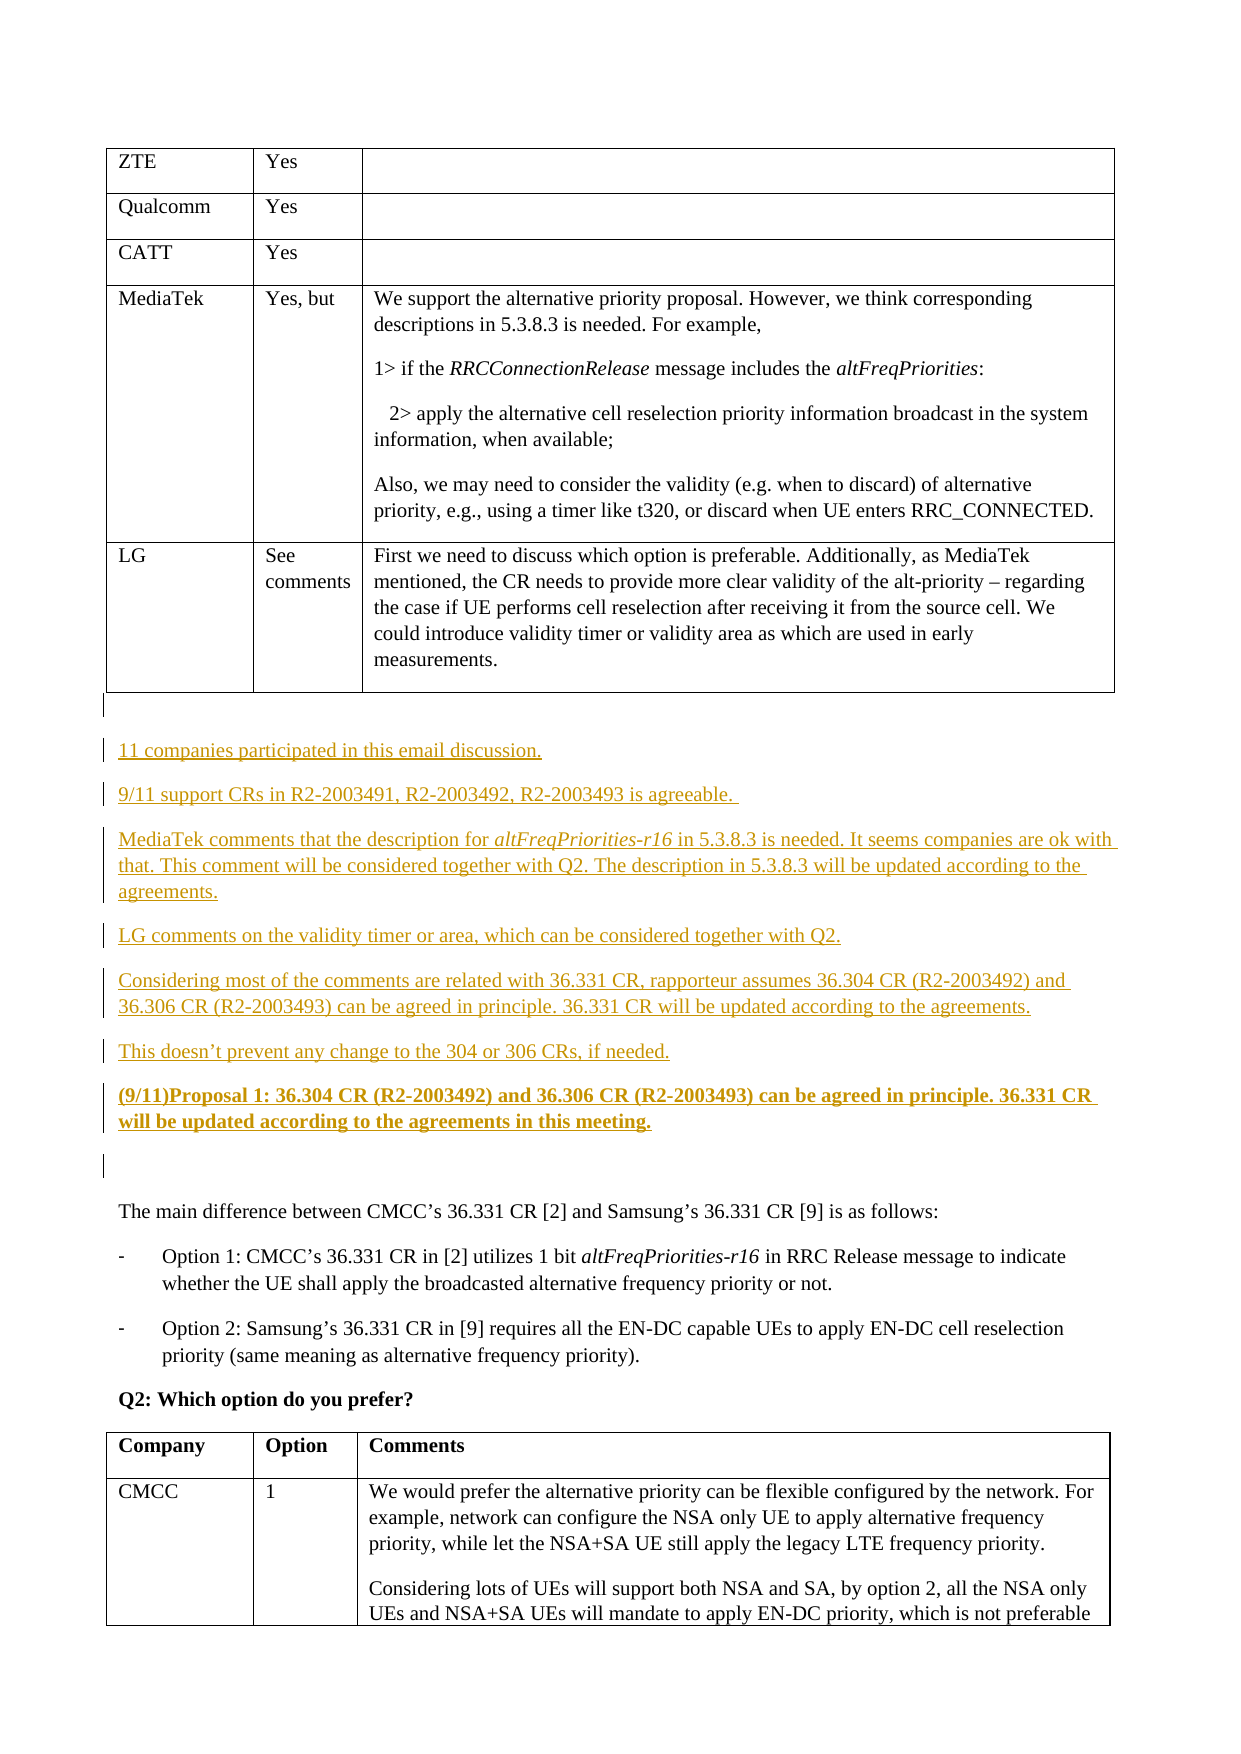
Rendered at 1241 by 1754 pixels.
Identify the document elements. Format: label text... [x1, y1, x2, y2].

table_cell [363, 194, 1114, 239]
list Option 1: CMCC’s 36.331 CR in [2] utilizes 1 bit altFreqPriorities-r16 in RRC Release message to indicate whether the UE shall apply the broadcasted alternative frequency priority or not. [118, 1243, 1122, 1295]
table_cell MediaTek [107, 286, 253, 542]
table_header Company [107, 1433, 253, 1478]
table_header Option [254, 1433, 357, 1478]
table_cell First we need to discuss which option is preferable. Additionally, as MediaTek mentioned, the CR needs to provide more clear validity of the alt-priority – regarding the case if UE performs cell reselection after receiving it from the source cell. We could introduce validity timer or validity area as which are used in early measurements. [363, 543, 1114, 692]
table_cell LG [107, 543, 253, 692]
table_cell Yes, but [254, 286, 362, 542]
table_header Comments [358, 1433, 1109, 1478]
table_cell See comments [254, 543, 362, 692]
table_cell ZTE [107, 149, 253, 193]
table_cell We support the alternative priority proposal. However, we think corresponding descriptions in 5.3.8.3 is needed. For example, 1> if the RRCConnectionRelease message includes the altFreqPriorities: 2> apply the alternative cell reselection priority information broadcast in the system information, when available; Also, we may need to consider the validity (e.g. when to discard) of alternative priority, e.g., using a timer like t320, or discard when UE enters RRC_CONNECTED. [363, 286, 1114, 542]
table_cell CATT [107, 240, 253, 285]
text Q2: Which option do you prefer? [118, 1387, 1122, 1411]
list Option 2: Samsung’s 36.331 CR in [9] requires all the EN-DC capable UEs to apply EN-DC cell reselection priority (same meaning as alternative frequency priority). [118, 1315, 1122, 1367]
table_cell Yes [254, 240, 362, 285]
table_cell Qualcomm [107, 194, 253, 239]
table_cell [363, 240, 1114, 285]
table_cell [358, 1479, 1109, 1625]
table_cell Yes [254, 194, 362, 239]
table_cell CMCC [107, 1479, 253, 1625]
table_cell 1 [254, 1479, 357, 1625]
table_cell [363, 149, 1114, 193]
text The main difference between CMCC’s 36.331 CR [2] and Samsung’s 36.331 CR [9] is as follows: [118, 1199, 1122, 1223]
table_cell Yes [254, 149, 362, 193]
